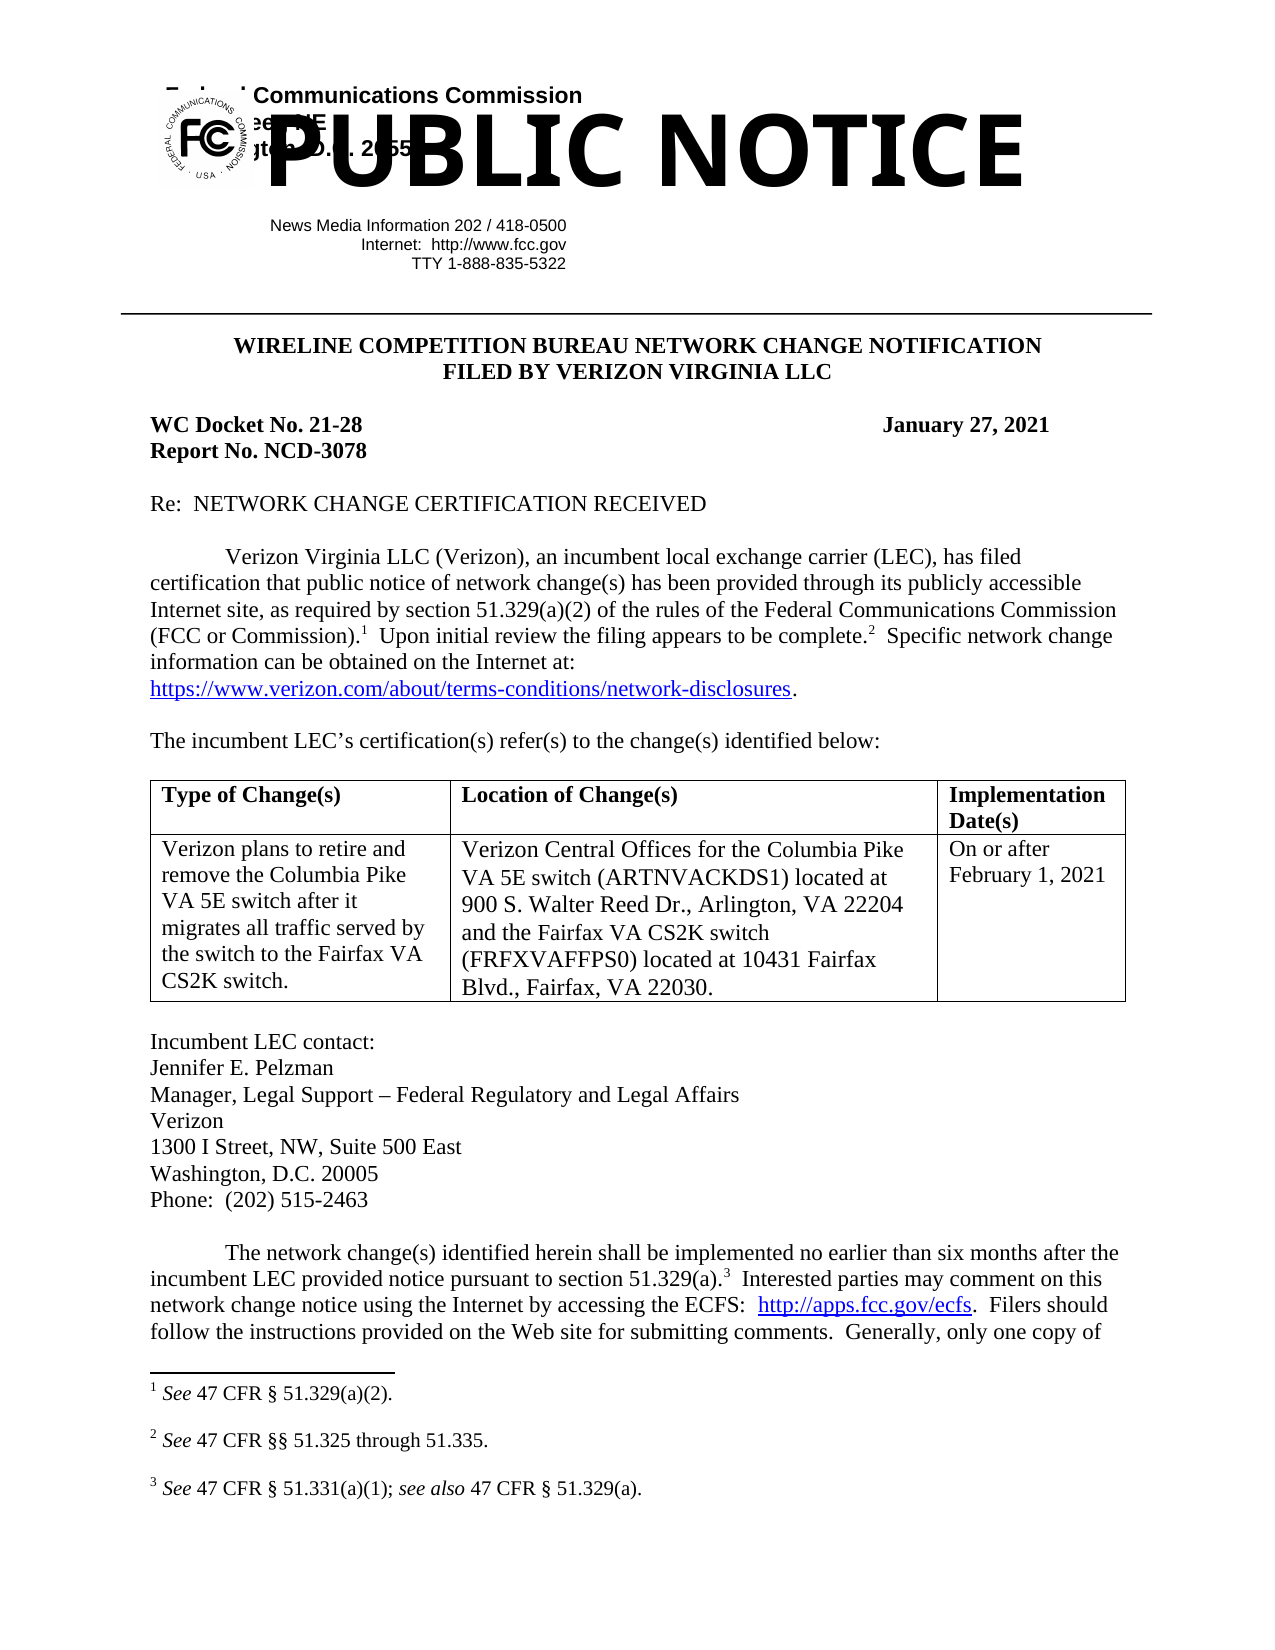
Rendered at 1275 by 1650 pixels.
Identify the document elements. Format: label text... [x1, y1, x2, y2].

text Re: NETWORK CHANGE CERTIFICATION RECEIVED [150, 490, 1125, 517]
table_cell Verizon Central Offices for the Columbia Pike VA 5E switch (ARTNVACKDS1) located at 900 S. Walter Reed Dr., Arlington, VA 22204 and the Fairfax VA CS2K switch (FRFXVAFFPS0) located at 10431 Fairfax Blvd., Fairfax, VA 22030. [451, 835, 937, 1001]
text The incumbent LEC’s certification(s) refer(s) to the change(s) identified below: [150, 727, 1125, 754]
text Phone: (202) 515-2463 [150, 1186, 1125, 1212]
title Report No. NCD-3078 [150, 437, 1125, 464]
text Jennifer E. Pelzman [150, 1054, 1125, 1081]
text Verizon Virginia LLC (Verizon), an incumbent local exchange carrier (LEC), has filed certification that public notice of network change(s) has been provided through its publicly accessible Internet site, as required by section 51.329(a)(2) of the rules of the Federal Communications Commission (FCC or Commission). Upon initial review the filing appears to be complete. Specific network change information can be obtained on the Internet at: https://www.verizon.com/about/terms-conditions/network-disclosures. [150, 543, 1125, 701]
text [150, 1239, 1125, 1344]
picture [157, 90, 254, 188]
text Washington, D.C. 20005 [150, 1160, 1125, 1186]
text Manager, Legal Support – Federal Regulatory and Legal Affairs [150, 1081, 1125, 1107]
text Verizon [150, 1107, 1125, 1133]
table_cell Verizon plans to retire and remove the Columbia Pike VA 5E switch after it migrates all traffic served by the switch to the Fairfax VA CS2K switch. [151, 835, 450, 1001]
title WIRELINE COMPETITION BUREAU NETWORK CHANGE NOTIFICATION [150, 332, 1125, 358]
text Incumbent LEC contact: [150, 1028, 1125, 1054]
table_header Implementation Date(s) [938, 781, 1125, 834]
title FILED BY VERIZON VIRGINIA LLC [150, 358, 1125, 385]
table_header Type of Change(s) [151, 781, 450, 834]
table_cell On or after February 1, 2021 [938, 835, 1125, 1001]
title WC Docket No. 21-28 January 27, 2021 [150, 411, 1125, 437]
table_header Location of Change(s) [451, 781, 937, 834]
text 1300 I Street, NW, Suite 500 East [150, 1133, 1125, 1160]
